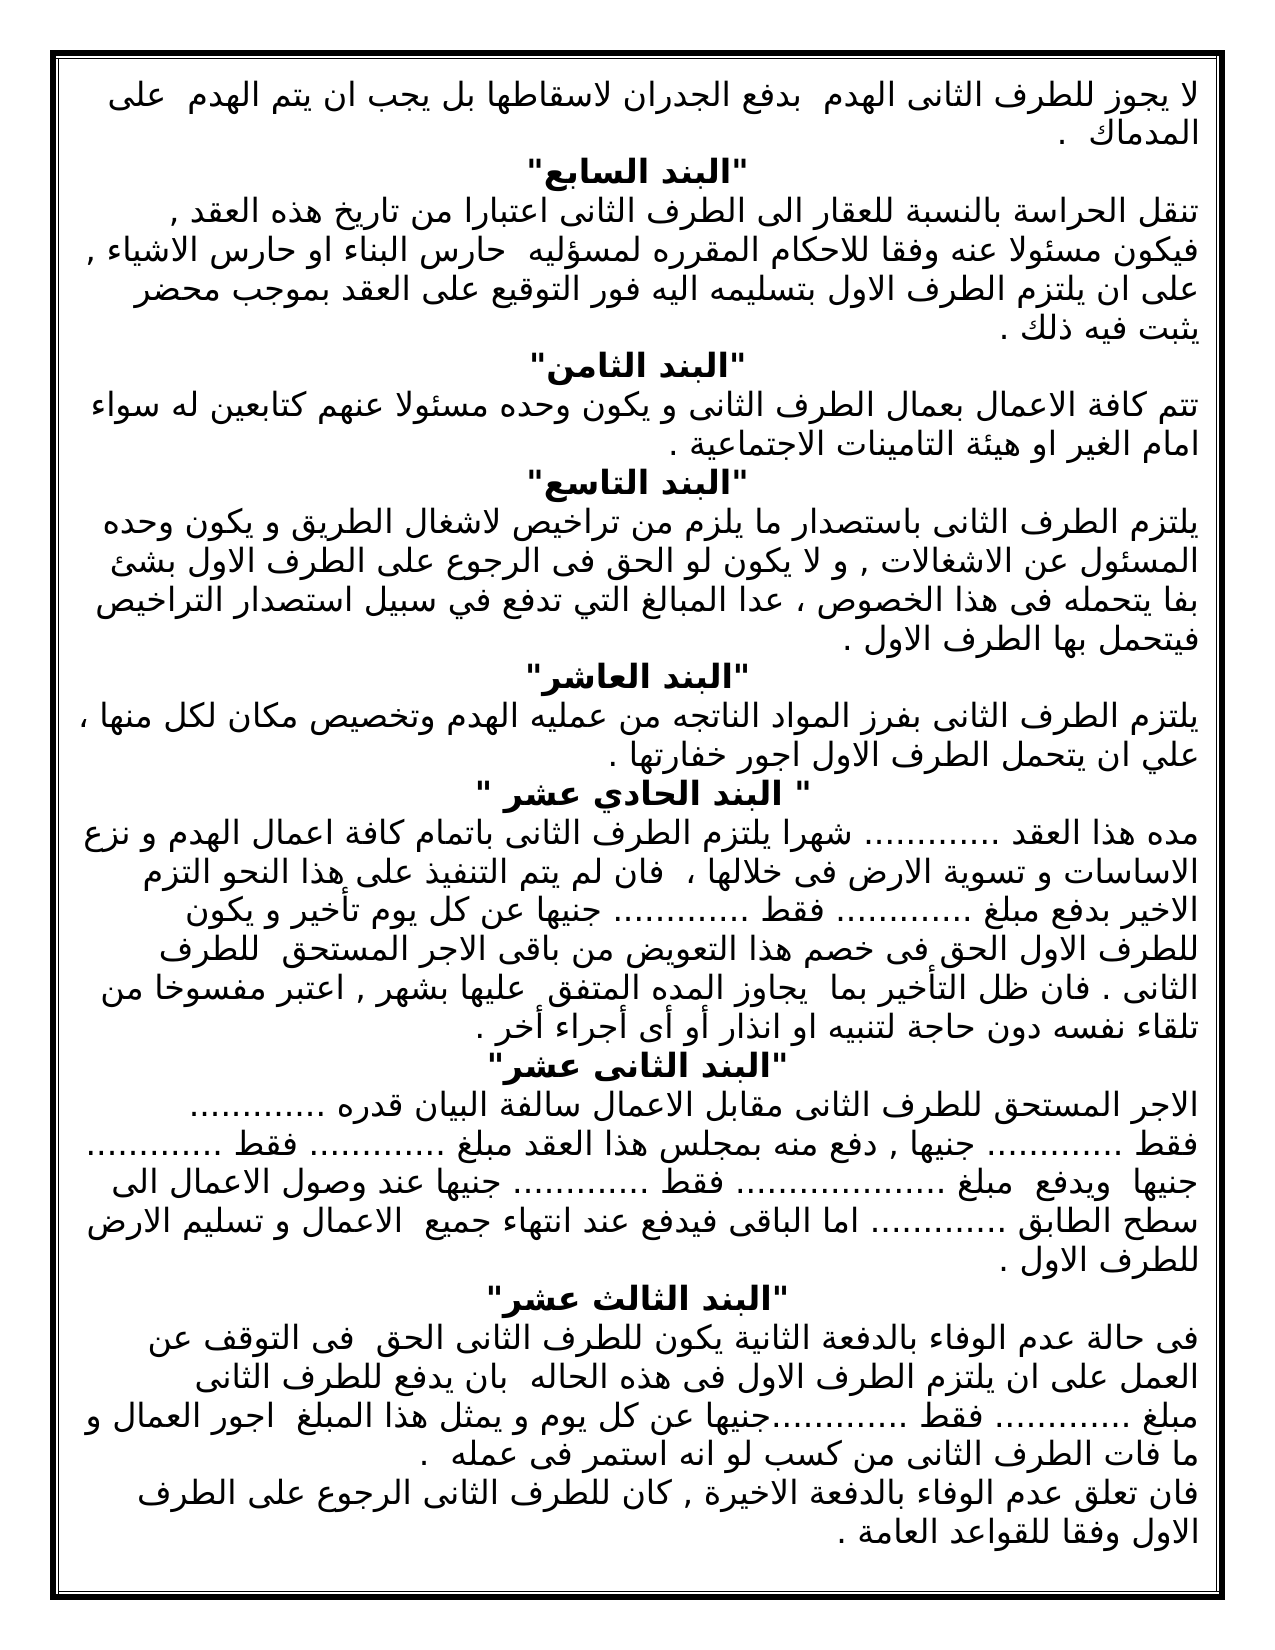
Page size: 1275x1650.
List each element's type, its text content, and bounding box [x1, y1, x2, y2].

text يلتزم الطرف الثانى باستصدار ما يلزم من تراخيص لاشغال الطريق و يكون وحده المسئول عن الاشغالات , و لا يكون لو الحق فى الرجوع على الطرف الاول بشئ بفا يتحمله فى هذا الخصوص ، عدا المبالغ التي تدفع في سبيل استصدار التراخيص فيتحمل بها الطرف الاول . [75, 502, 1200, 658]
text يلتزم الطرف الثانى بفرز المواد الناتجه من عمليه الهدم وتخصيص مكان لكل منها ، علي ان يتحمل الطرف الاول اجور خفارتها . [75, 697, 1200, 774]
text " البند الحادي عشر " [75, 774, 1200, 813]
text "البند السابع" [75, 153, 1200, 192]
text فان تعلق عدم الوفاء بالدفعة الاخيرة , كان للطرف الثانى الرجوع على الطرف الاول وفقا للقواعد العامة . [75, 1474, 1200, 1551]
text مده هذا العقد ............. شهرا يلتزم الطرف الثانى باتمام كافة اعمال الهدم و نزع الاساسات و تسوية الارض فى خلالها ، فان لم يتم التنفيذ على هذا النحو التزم الاخير بدفع مبلغ ............. فقط ............. جنيها عن كل يوم تأخير و يكون للطرف الاول الحق فى خصم هذا التعويض من باقى الاجر المستحق للطرف الثانى . فان ظل التأخير بما يجاوز المده المتفق عليها بشهر , اعتبر مفسوخا من تلقاء نفسه دون حاجة لتنبيه او انذار أو أى أجراء أخر . [75, 813, 1200, 1046]
text تنقل الحراسة بالنسبة للعقار الى الطرف الثانى اعتبارا من تاريخ هذه العقد , فيكون مسئولا عنه وفقا للاحكام المقرره لمسؤليه حارس البناء او حارس الاشياء , على ان يلتزم الطرف الاول بتسليمه اليه فور التوقيع على العقد بموجب محضر يثبت فيه ذلك . [75, 192, 1200, 347]
text "البند العاشر" [75, 658, 1200, 697]
text "البند الثالث عشر" [75, 1279, 1200, 1318]
text فى حالة عدم الوفاء بالدفعة الثانية يكون للطرف الثانى الحق فى التوقف عن العمل على ان يلتزم الطرف الاول فى هذه الحاله بان يدفع للطرف الثانى مبلغ ............. فقط .............جنيها عن كل يوم و يمثل هذا المبلغ اجور العمال و ما فات الطرف الثانى من كسب لو انه استمر فى عمله . [75, 1318, 1200, 1474]
text "البند الثانى عشر" [75, 1046, 1200, 1085]
text "البند التاسع" [75, 463, 1200, 502]
text الاجر المستحق للطرف الثانى مقابل الاعمال سالفة البيان قدره ............. فقط ............. جنيها , دفع منه بمجلس هذا العقد مبلغ ............. فقط ............. جنيها ويدفع مبلغ .................... فقط ............. جنيها عند وصول الاعمال الى سطح الطابق ............. اما الباقى فيدفع عند انتهاء جميع الاعمال و تسليم الارض للطرف الاول . [75, 1085, 1200, 1279]
text لا يجوز للطرف الثانى الهدم بدفع الجدران لاسقاطها بل يجب ان يتم الهدم على المدماك . [75, 75, 1200, 153]
text "البند الثامن" [75, 347, 1200, 386]
text تتم كافة الاعمال بعمال الطرف الثانى و يكون وحده مسئولا عنهم كتابعين له سواء امام الغير او هيئة التامينات الاجتماعية . [75, 386, 1200, 463]
